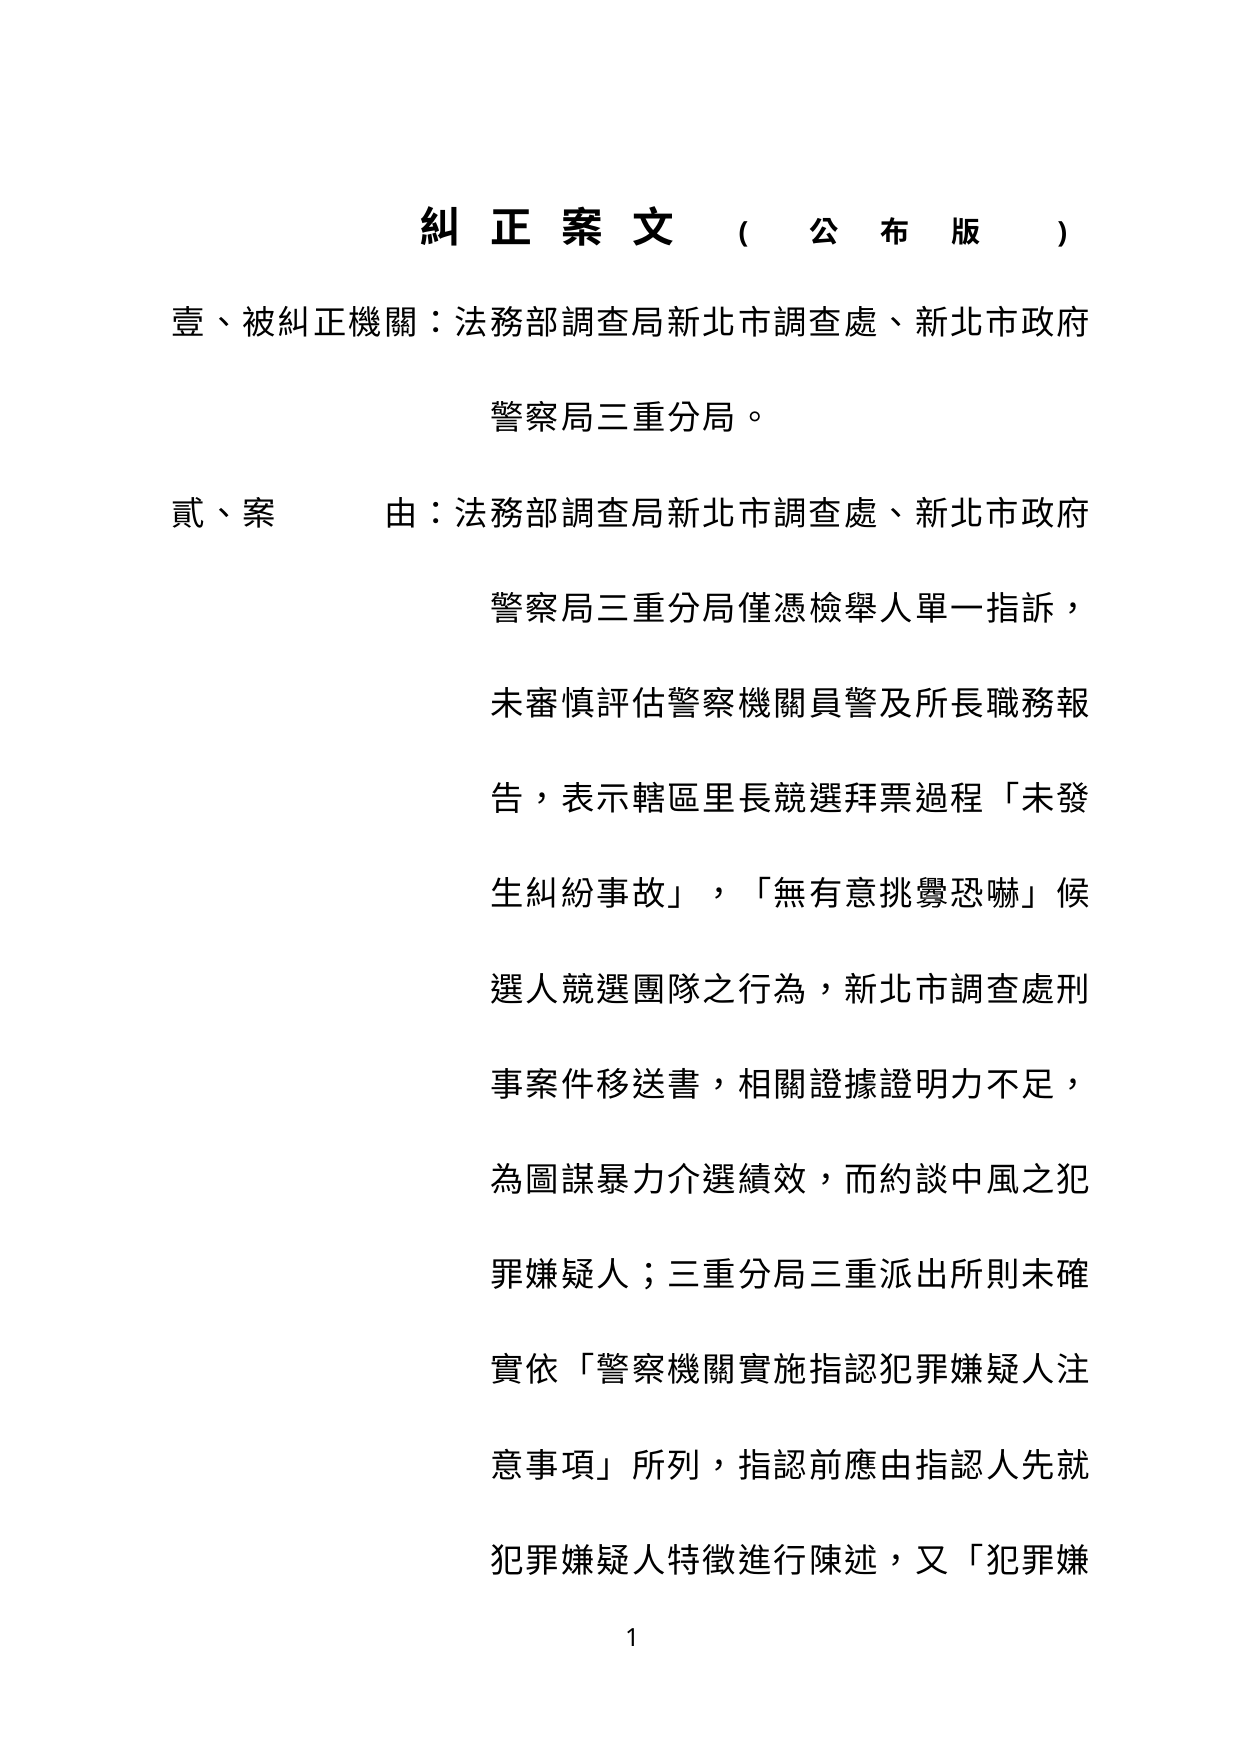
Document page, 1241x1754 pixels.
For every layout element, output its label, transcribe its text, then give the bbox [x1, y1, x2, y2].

text 糾正案文(公布版) [171, 177, 1092, 272]
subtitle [171, 463, 1092, 1605]
subtitle 被糾正機關：法務部調查局新北市調查處、新北市政府警察局三重分局。 [171, 272, 1092, 463]
